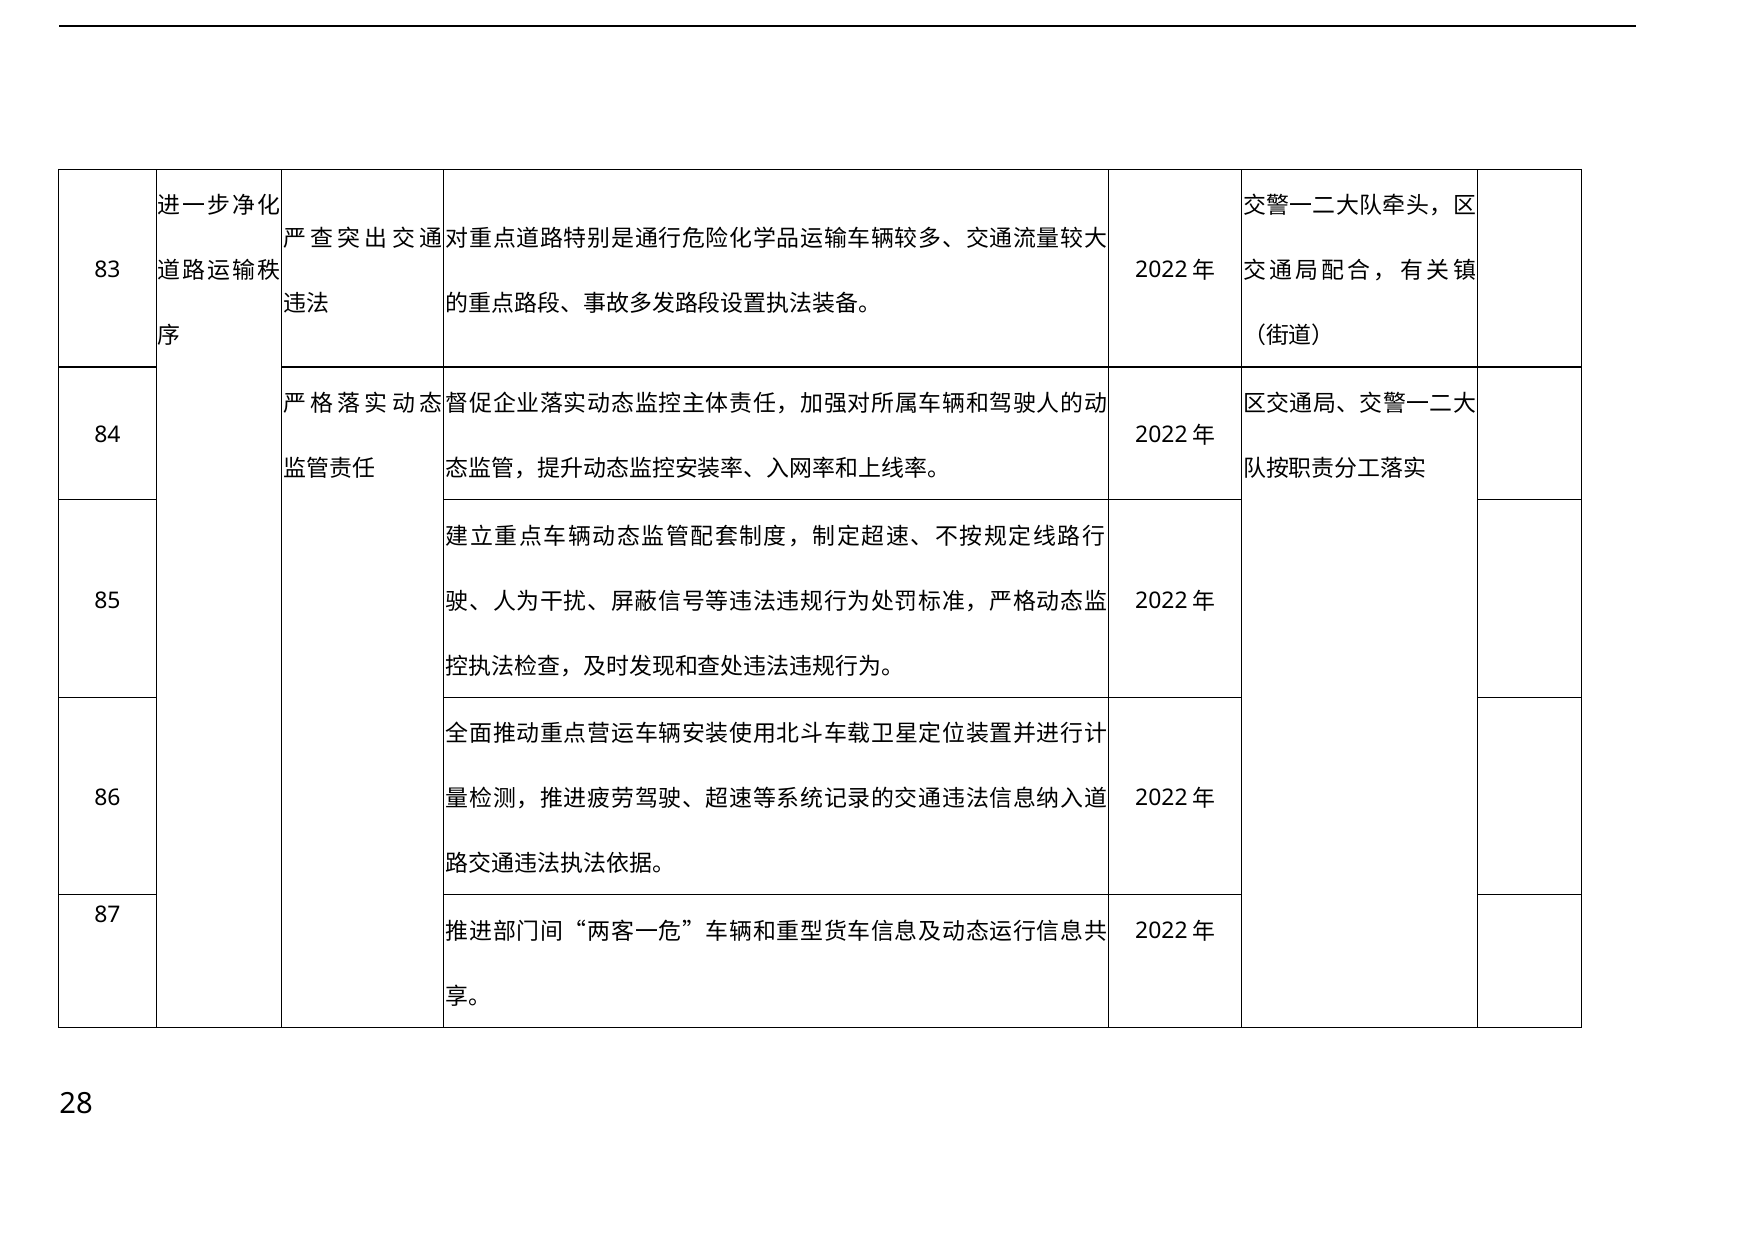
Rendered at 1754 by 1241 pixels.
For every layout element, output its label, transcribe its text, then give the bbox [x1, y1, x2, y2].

table_cell 全面推动重点营运车辆安装使用北斗车载卫星定位装置并进行计量检测，推进疲劳驾驶、超速等系统记录的交通违法信息纳入道路交通违法执法依据。 [444, 698, 1108, 894]
table_cell 2022年 [1109, 698, 1241, 894]
table_cell 83 [59, 170, 156, 366]
table_cell 交警一二大队牵头，区交通局配合，有关镇（街道） [1242, 170, 1477, 366]
table_cell [1478, 698, 1581, 894]
table_cell 2022年 [1109, 500, 1241, 697]
table_cell 87 [59, 895, 156, 1027]
table_cell 2022年 [1109, 170, 1241, 366]
table_cell 进一步净化道路运输秩序 [157, 170, 281, 1027]
table_cell 84 [59, 368, 156, 499]
table_cell [1478, 895, 1581, 1027]
table_cell 对重点道路特别是通行危险化学品运输车辆较多、交通流量较大的重点路段、事故多发路段设置执法装备。 [444, 170, 1108, 366]
table_cell 严查突出交通违法 [282, 170, 443, 366]
table_cell 2022年 [1109, 368, 1241, 499]
table_cell [1478, 368, 1581, 499]
table_cell 2022年 [1109, 895, 1241, 1027]
table_cell 86 [59, 698, 156, 894]
table_cell 区交通局、交警一二大队按职责分工落实 [1242, 368, 1477, 1027]
table_cell 严格落实动态监管责任 [282, 368, 443, 1027]
table_cell [1478, 500, 1581, 697]
table_cell 推进部门间“两客一危”车辆和重型货车信息及动态运行信息共享。 [444, 895, 1108, 1027]
table_cell 建立重点车辆动态监管配套制度，制定超速、不按规定线路行驶、人为干扰、屏蔽信号等违法违规行为处罚标准，严格动态监控执法检查，及时发现和查处违法违规行为。 [444, 500, 1108, 697]
table_cell 85 [59, 500, 156, 697]
table_cell [1478, 170, 1581, 366]
table_cell 督促企业落实动态监控主体责任，加强对所属车辆和驾驶人的动态监管，提升动态监控安装率、入网率和上线率。 [444, 368, 1108, 499]
